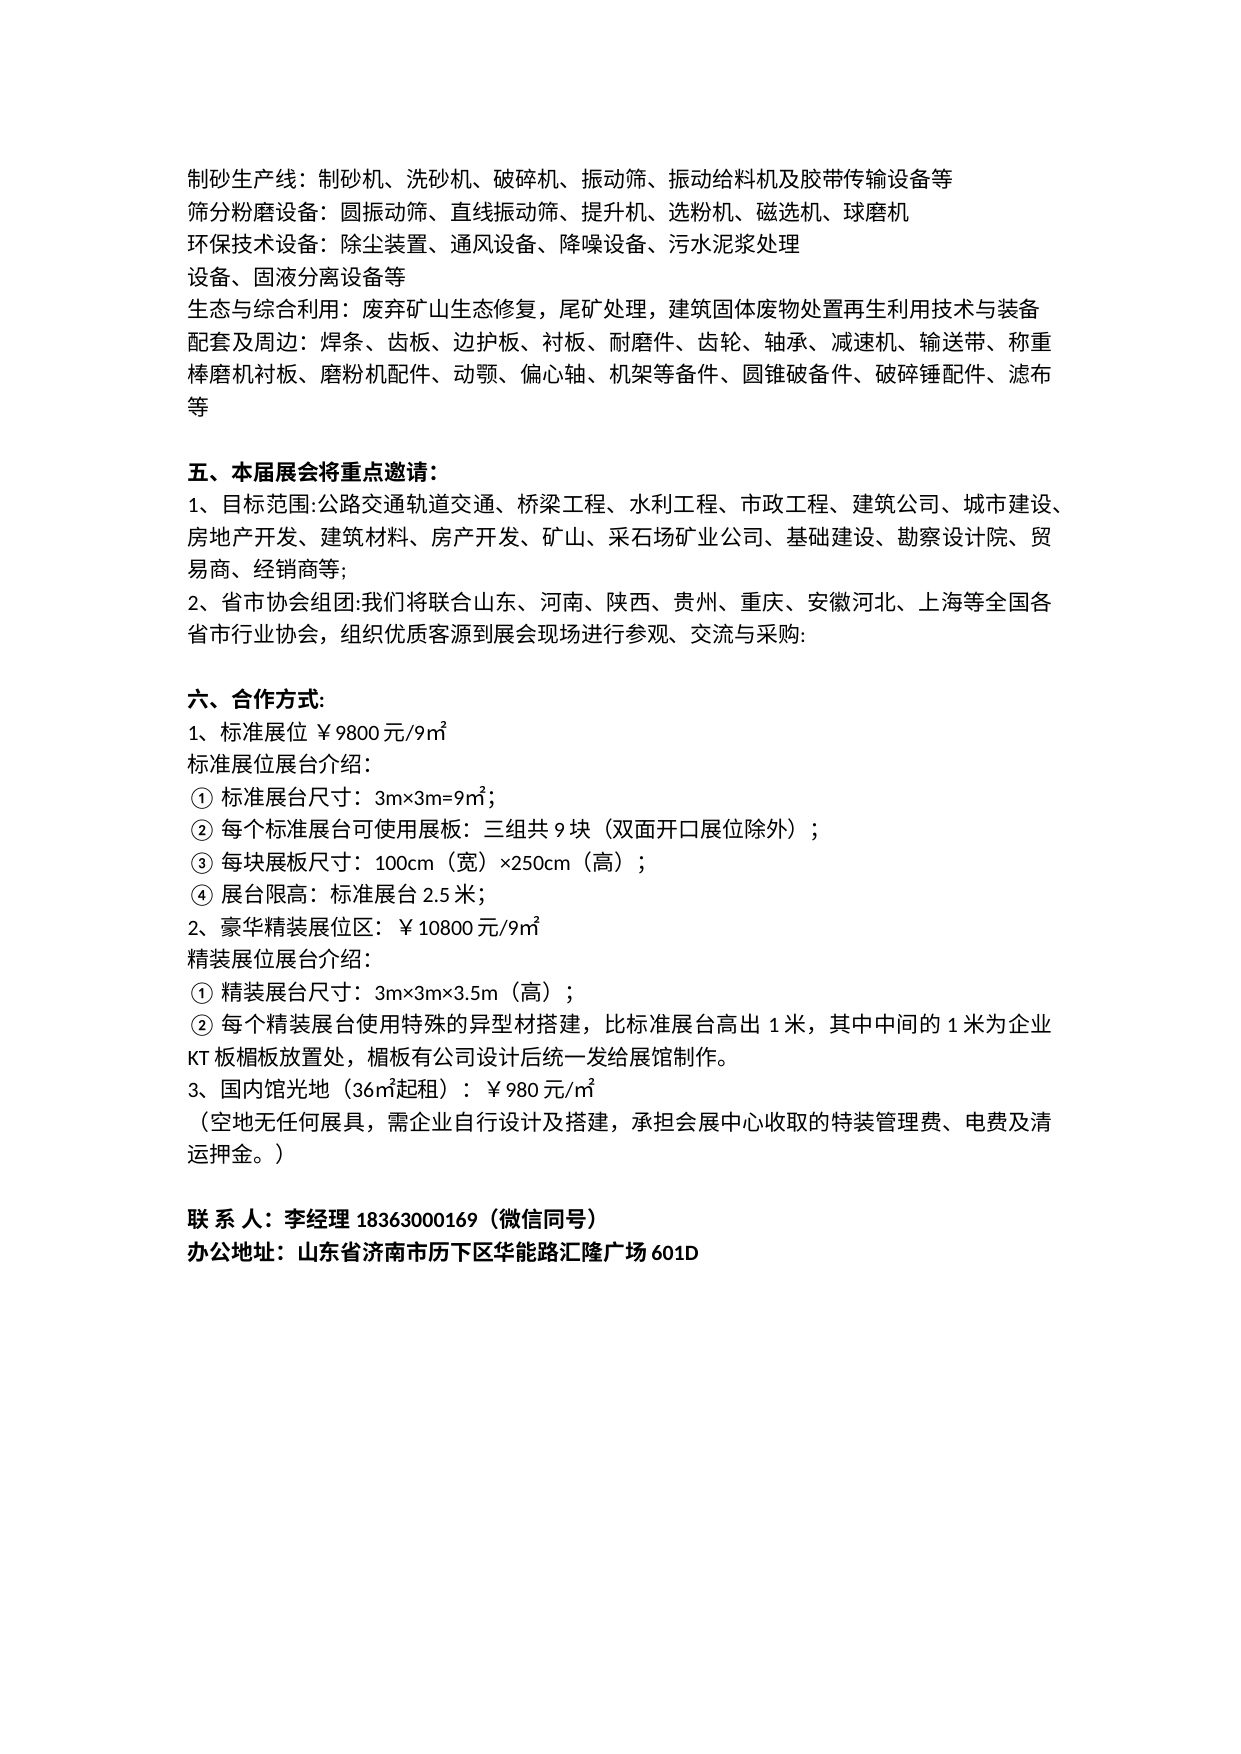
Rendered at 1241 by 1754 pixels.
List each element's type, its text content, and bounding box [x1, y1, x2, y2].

text 筛分粉磨设备：圆振动筛、直线振动筛、提升机、选粉机、磁选机、球磨机 [187, 194, 1053, 227]
text 标准展位展台介绍： [187, 747, 1053, 779]
text 六、合作方式: [187, 682, 1053, 714]
text ③每块展板尺寸：100cm（宽）×250cm（高）； [187, 844, 1053, 877]
text ①精装展台尺寸：3m×3m×3.5m（高）； [187, 974, 1053, 1007]
text 联 系 人：李经理 18363000169（微信同号） [187, 1202, 1053, 1234]
text ①标准展台尺寸：3m×3m=9㎡； [187, 779, 1053, 812]
text 配套及周边：焊条、齿板、边护板、衬板、耐磨件、齿轮、轴承、减速机、输送带、称重、棒磨机衬板、磨粉机配件、动颚、偏心轴、机架等备件、圆锥破备件、破碎锤配件、滤布等 [187, 324, 1053, 422]
text 精装展位展台介绍： [187, 942, 1053, 974]
text 五、本届展会将重点邀请： [187, 454, 1053, 487]
text 3、国内馆光地（36㎡起租）：￥980元/㎡ [187, 1072, 1053, 1104]
text 1、目标范围:公路交通轨道交通、桥梁工程、水利工程、市政工程、建筑公司、城市建设、房地产开发、建筑材料、房产开发、矿山、采石场矿业公司、基础建设、勘察设计院、贸易商、经销商等; [187, 487, 1053, 584]
text 2、省市协会组团:我们将联合山东、河南、陕西、贵州、重庆、安徽河北、上海等全国各省市行业协会，组织优质客源到展会现场进行参观、交流与采购: [187, 584, 1053, 649]
text ②每个精装展台使用特殊的异型材搭建，比标准展台高出1米，其中中间的1米为企业KT板楣板放置处，楣板有公司设计后统一发给展馆制作。 [187, 1007, 1053, 1072]
text 1、标准展位 ￥9800元/9㎡ [187, 714, 1053, 747]
text 制砂生产线：制砂机、洗砂机、破碎机、振动筛、振动给料机及胶带传输设备等 [187, 162, 1053, 194]
text ②每个标准展台可使用展板：三组共9块（双面开口展位除外）； [187, 812, 1053, 844]
text 设备、固液分离设备等 [187, 259, 1053, 292]
text 2、豪华精装展位区：￥10800元/9㎡ [187, 909, 1053, 942]
text （空地无任何展具，需企业自行设计及搭建，承担会展中心收取的特装管理费、电费及清运押金。） [187, 1104, 1053, 1169]
text 办公地址：山东省济南市历下区华能路汇隆广场601D [187, 1234, 1053, 1267]
text 环保技术设备：除尘装置、通风设备、降噪设备、污水泥浆处理 [187, 227, 1053, 259]
text ④展台限高：标准展台2.5米； [187, 877, 1053, 909]
text 生态与综合利用：废弃矿山生态修复，尾矿处理，建筑固体废物处置再生利用技术与装备 [187, 292, 1053, 324]
